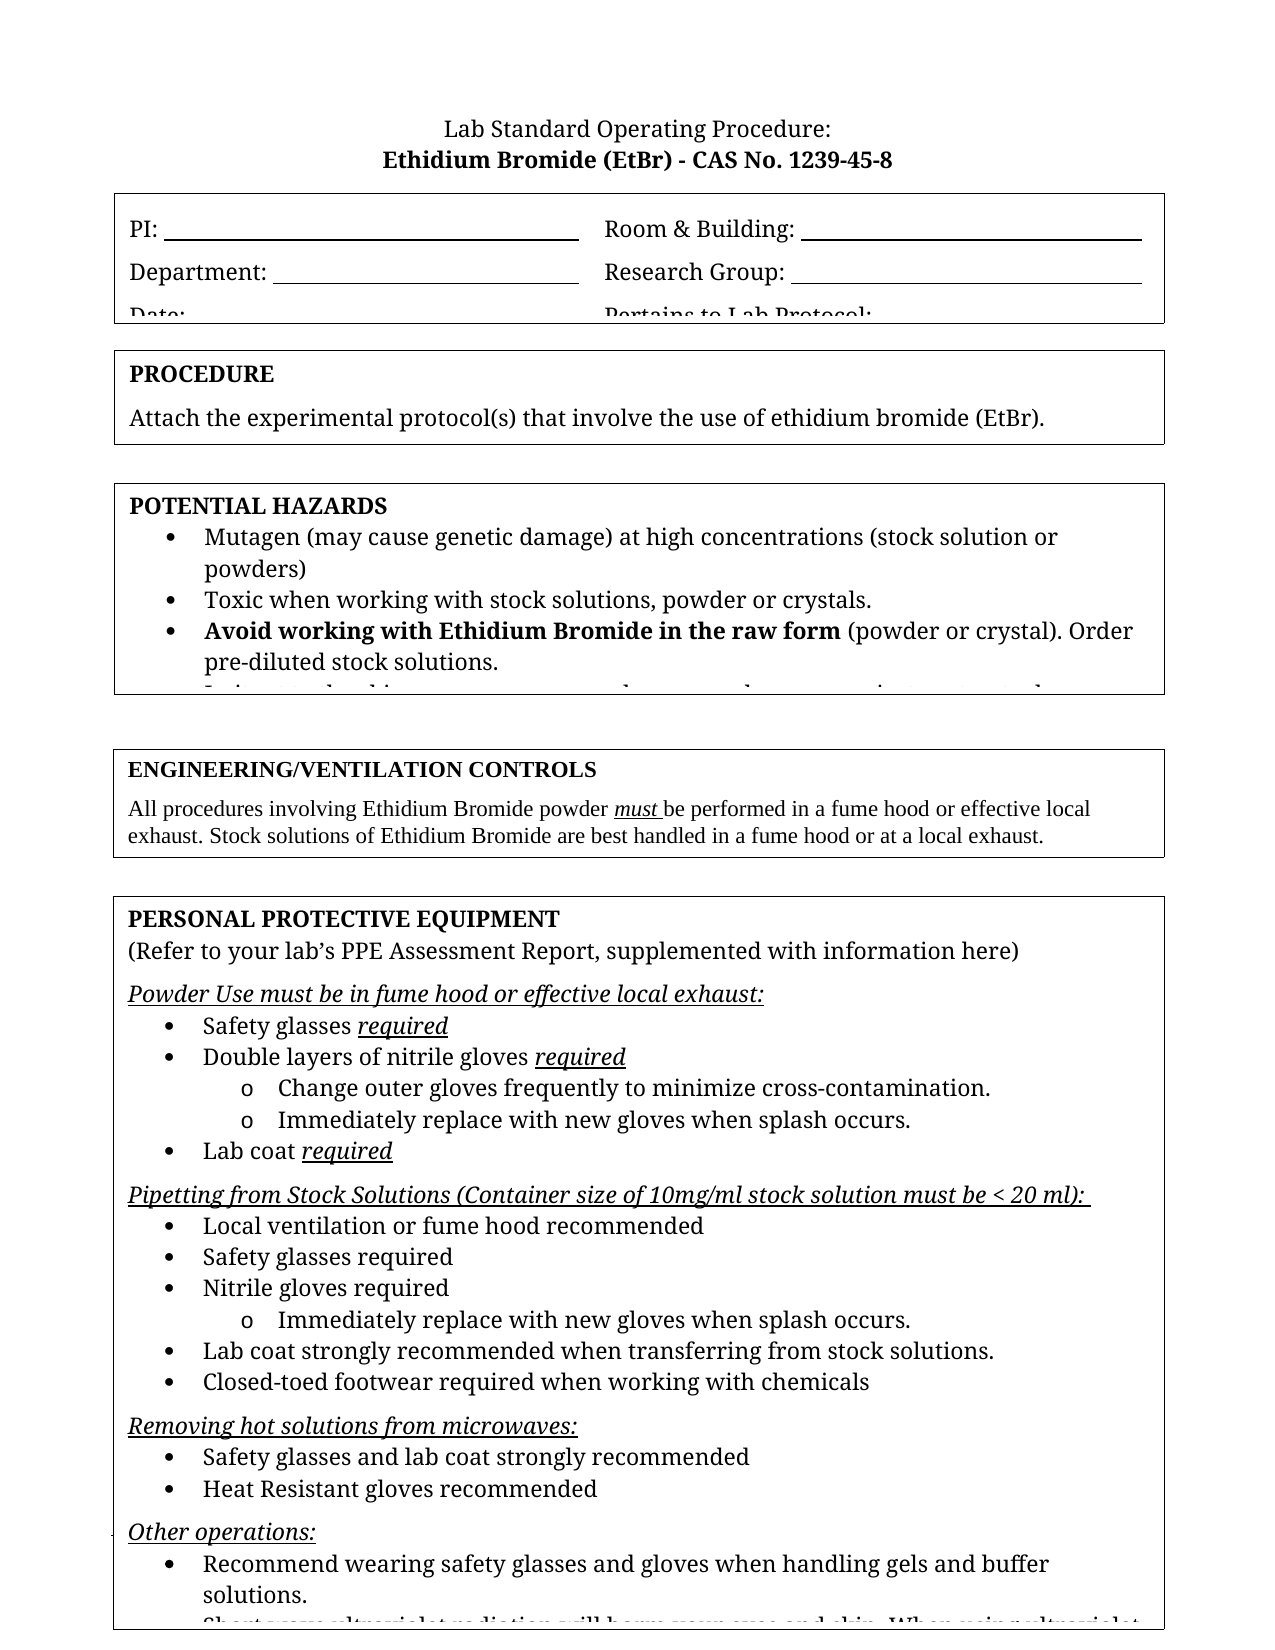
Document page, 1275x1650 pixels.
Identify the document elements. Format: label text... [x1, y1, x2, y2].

text Ethidium Bromide (EtBr) - CAS No. 1239-45-8 [112, 144, 1162, 175]
text Lab Standard Operating Procedure: [112, 112, 1162, 144]
